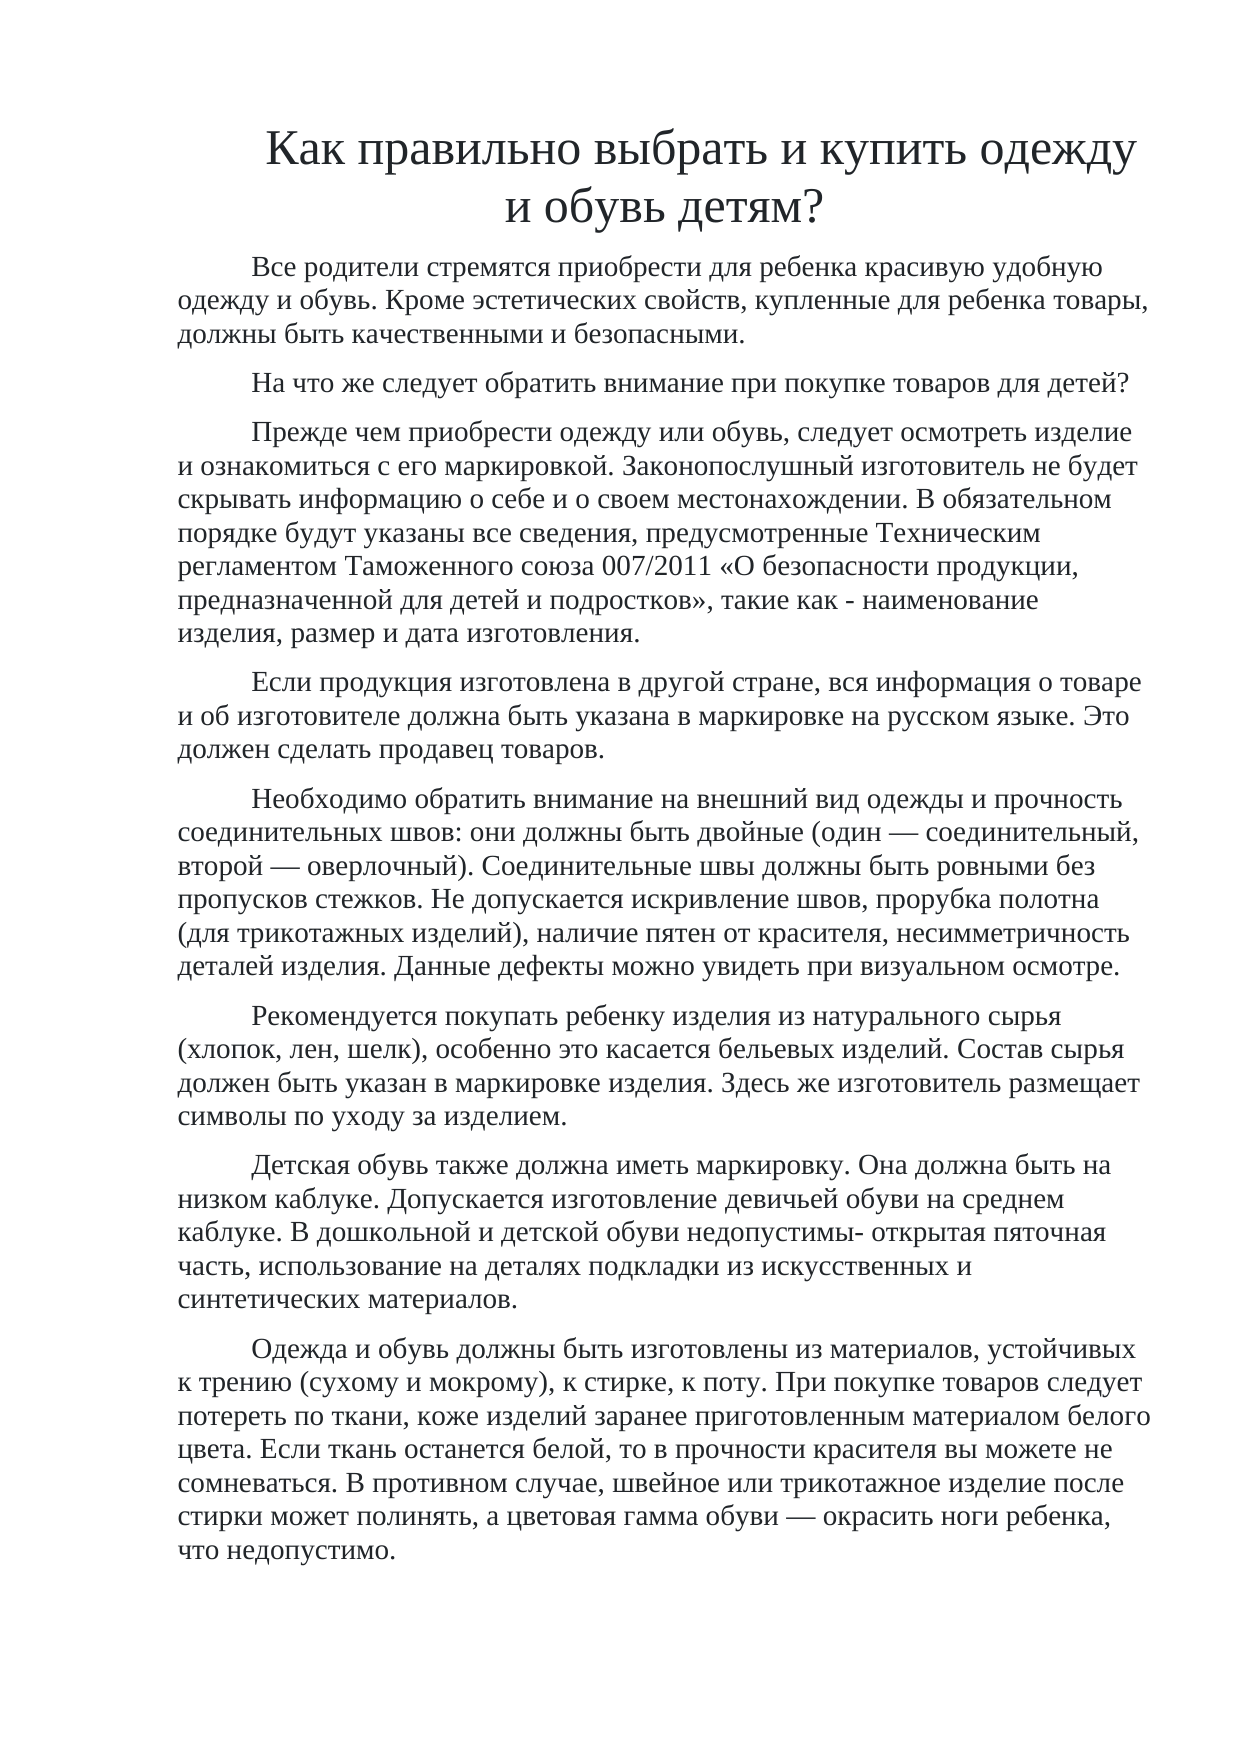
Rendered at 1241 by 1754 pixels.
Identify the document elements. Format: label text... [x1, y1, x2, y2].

text На что же следует обратить внимание при покупке товаров для детей? [177, 365, 1152, 398]
text Если продукция изготовлена в другой стране, вся информация о товаре и об изготовителе должна быть указана в маркировке на русском языке. Это должен сделать продавец товаров. [177, 664, 1152, 765]
text Необходимо обратить внимание на внешний вид одежды и прочность соединительных швов: они должны быть двойные (один — соединительный, второй — оверлочный). Соединительные швы должны быть ровными без пропусков стежков. Не допускается искривление швов, прорубка полотна (для трикотажных изделий), наличие пятен от красителя, несимметричность деталей изделия. Данные дефекты можно увидеть при визуальном осмотре. [177, 781, 1152, 982]
text Прежде чем приобрести одежду или обувь, следует осмотреть изделие и ознакомиться с его маркировкой. Законопослушный изготовитель не будет скрывать информацию о себе и о своем местонахождении. В обязательном порядке будут указаны все сведения, предусмотренные Техническим регламентом Таможенного союза 007/2011 «О безопасности продукции, предназначенной для детей и подростков», такие как - наименование изделия, размер и дата изготовления. [177, 414, 1152, 649]
text Все родители стремятся приобрести для ребенка красивую удобную одежду и обувь. Кроме эстетических свойств, купленные для ребенка товары, должны быть качественными и безопасными. [177, 249, 1152, 349]
text Как правильно выбрать и купить одежду и обувь детям? [177, 118, 1152, 233]
text Рекомендуется покупать ребенку изделия из натурального сырья (хлопок, лен, шелк), особенно это касается бельевых изделий. Состав сырья должен быть указан в маркировке изделия. Здесь же изготовитель размещает символы по уходу за изделием. [177, 998, 1152, 1132]
text Детская обувь также должна иметь маркировку. Она должна быть на низком каблуке. Допускается изготовление девичьей обуви на среднем каблуке. В дошкольной и детской обуви недопустимы- открытая пяточная часть, использование на деталях подкладки из искусственных и синтетических материалов. [177, 1147, 1152, 1315]
text Одежда и обувь должны быть изготовлены из материалов, устойчивых к трению (сухому и мокрому), к стирке, к поту. При покупке товаров следует потереть по ткани, коже изделий заранее приготовленным материалом белого цвета. Если ткань останется белой, то в прочности красителя вы можете не сомневаться. В противном случае, швейное или трикотажное изделие после стирки может полинять, а цветовая гамма обуви — окрасить ноги ребенка, что недопустимо. [177, 1331, 1152, 1566]
